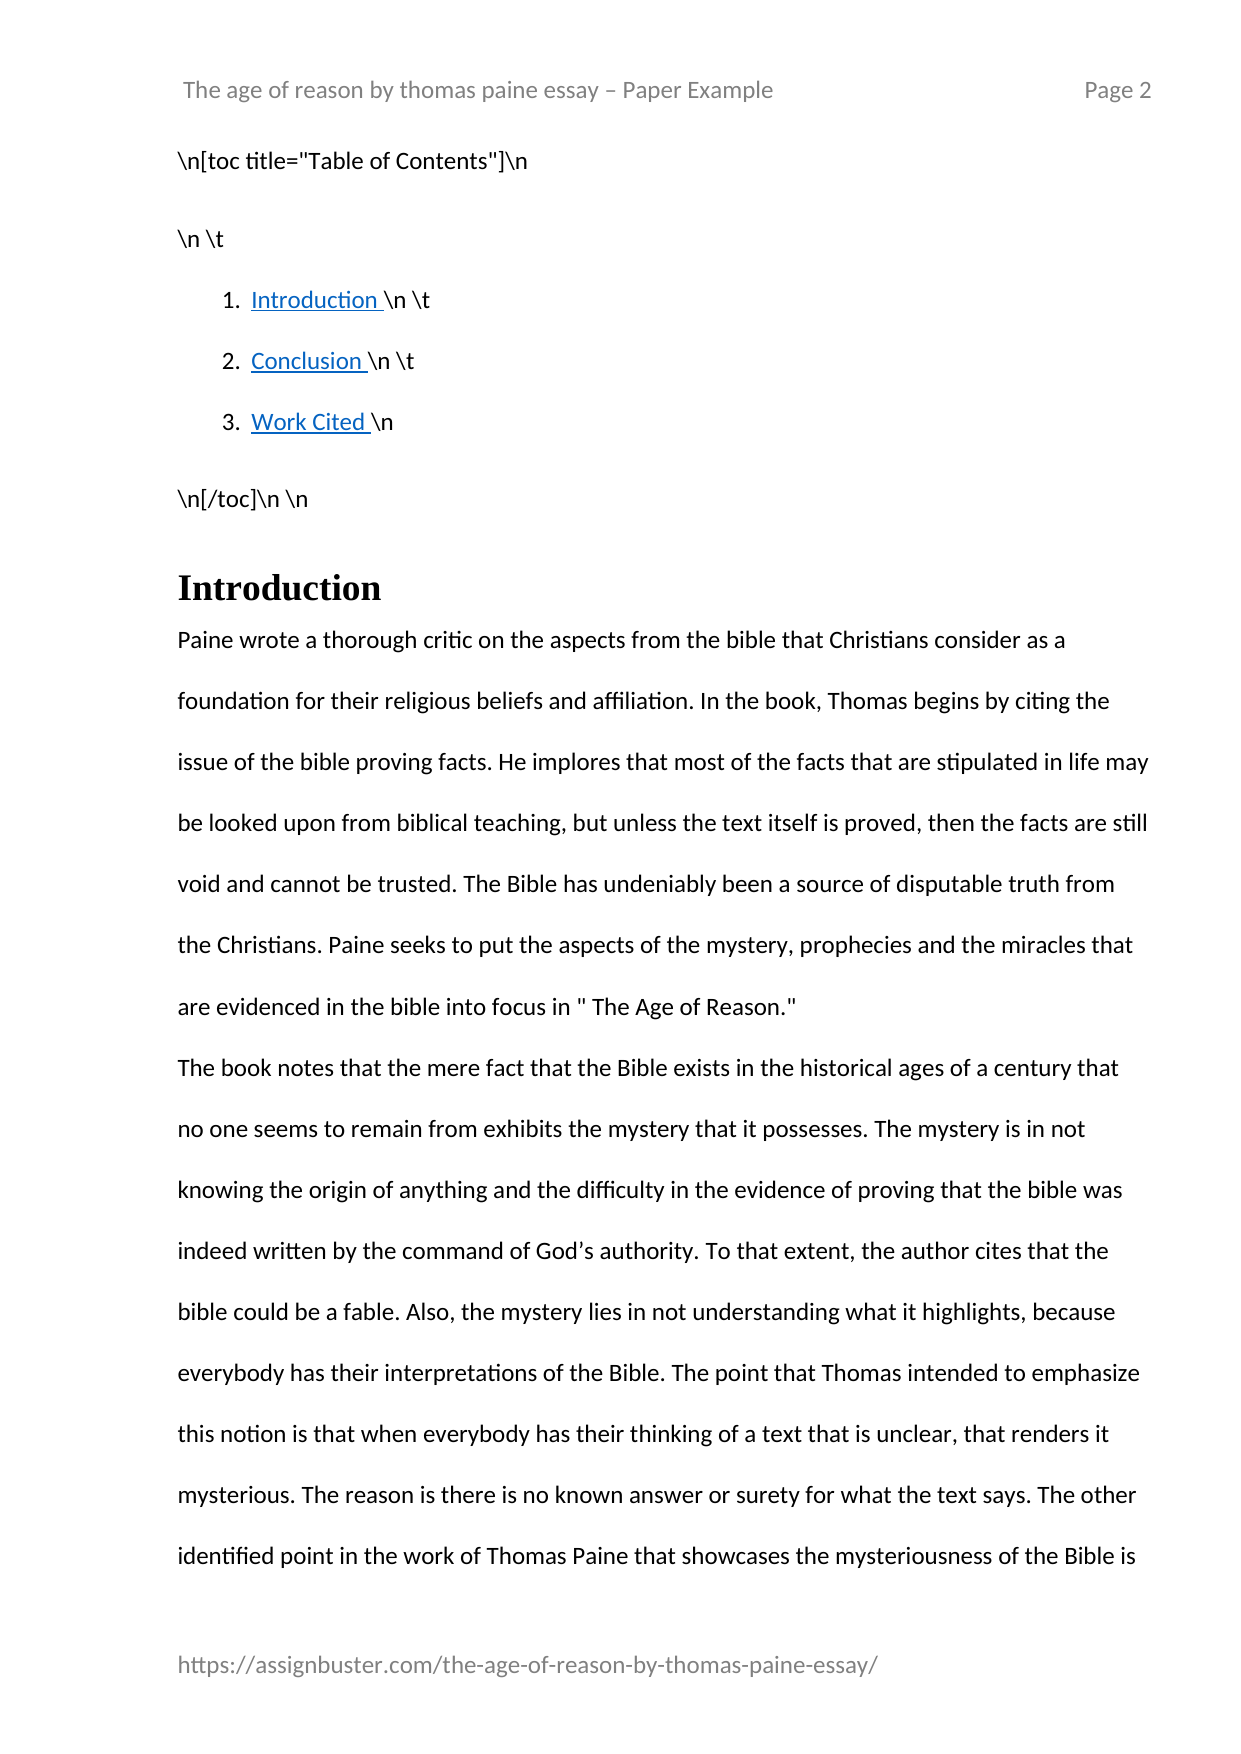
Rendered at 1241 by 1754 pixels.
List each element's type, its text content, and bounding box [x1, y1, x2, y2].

list \n \t [177, 223, 1152, 253]
text \n[toc title="Table of Contents"]\n [177, 145, 1152, 176]
list Work Cited \n [222, 406, 1152, 436]
text \n[/toc]\n \n [177, 483, 1152, 514]
subtitle Introduction [177, 565, 1152, 608]
list Conclusion \n \t [222, 345, 1152, 375]
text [177, 624, 1152, 1571]
list Introduction \n \t [222, 284, 1152, 314]
